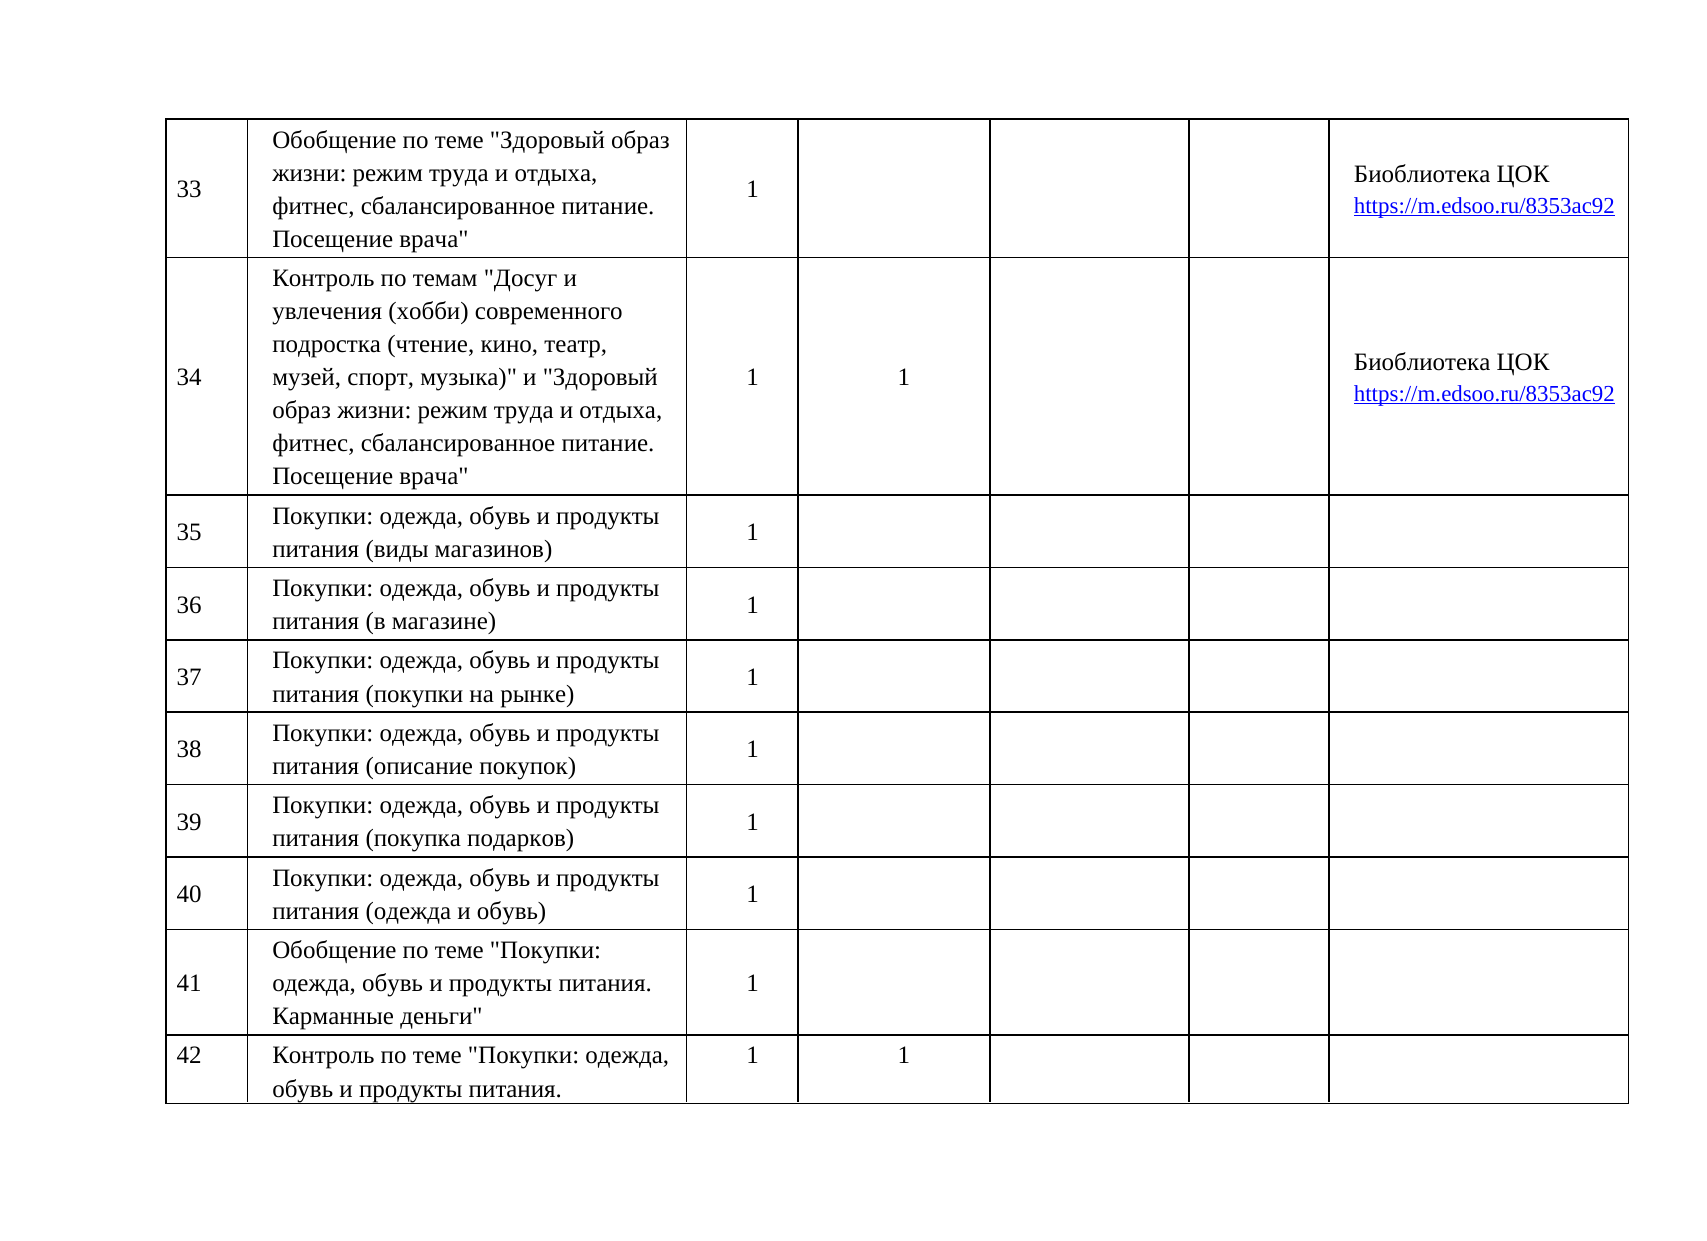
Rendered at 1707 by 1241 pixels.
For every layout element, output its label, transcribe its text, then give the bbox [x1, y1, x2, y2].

table_cell 1 [687, 858, 797, 928]
table_cell Биоблиотека ЦОК https://m.edsoo.ru/8353ac92 [1330, 120, 1628, 257]
table_cell 1 [687, 258, 797, 494]
table_cell [1190, 496, 1328, 566]
table_cell [1190, 568, 1328, 639]
table_cell [1330, 568, 1628, 639]
table_cell 34 [167, 258, 247, 494]
table_cell [799, 496, 989, 566]
table_cell [991, 785, 1188, 856]
table_cell [799, 713, 989, 784]
table_cell Обобщение по теме "Покупки: одежда, обувь и продукты питания. Карманные деньги" [248, 930, 686, 1034]
table_cell [1190, 1036, 1328, 1102]
table_cell 36 [167, 568, 247, 639]
table_cell 42 [167, 1036, 247, 1102]
table_cell [991, 1036, 1188, 1102]
table_cell 1 [687, 641, 797, 711]
table_cell Биоблиотека ЦОК https://m.edsoo.ru/8353ac92 [1330, 258, 1628, 494]
table_cell [991, 858, 1188, 928]
table_cell 1 [687, 930, 797, 1034]
table_cell Покупки: одежда, обувь и продукты питания (одежда и обувь) [248, 858, 686, 928]
table_cell [1330, 1036, 1628, 1102]
table_cell [799, 785, 989, 856]
table_cell 1 [687, 496, 797, 566]
table_cell 40 [167, 858, 247, 928]
table_cell [799, 930, 989, 1034]
table_cell Покупки: одежда, обувь и продукты питания (виды магазинов) [248, 496, 686, 566]
table_cell Обобщение по теме "Здоровый образ жизни: режим труда и отдыха, фитнес, сбалансированное питание. Посещение врача" [248, 120, 686, 257]
table_cell 35 [167, 496, 247, 566]
table_cell [1330, 641, 1628, 711]
table_cell [1190, 258, 1328, 494]
table_cell [991, 568, 1188, 639]
table_cell [799, 568, 989, 639]
table_cell Покупки: одежда, обувь и продукты питания (описание покупок) [248, 713, 686, 784]
table_cell 1 [799, 1036, 989, 1102]
table_cell 38 [167, 713, 247, 784]
table_cell Покупки: одежда, обувь и продукты питания (покупка подарков) [248, 785, 686, 856]
table_cell [991, 713, 1188, 784]
table_cell 39 [167, 785, 247, 856]
table_cell [1330, 496, 1628, 566]
table_cell [1190, 641, 1328, 711]
table_cell [1190, 713, 1328, 784]
table_cell 1 [687, 785, 797, 856]
table_cell 1 [687, 568, 797, 639]
table_cell [1330, 713, 1628, 784]
table_cell [1190, 858, 1328, 928]
table_cell [799, 120, 989, 257]
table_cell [248, 1036, 686, 1102]
table_cell Покупки: одежда, обувь и продукты питания (в магазине) [248, 568, 686, 639]
table_cell [1330, 785, 1628, 856]
table_cell 37 [167, 641, 247, 711]
table_cell [991, 930, 1188, 1034]
table_cell [1190, 930, 1328, 1034]
table_cell [1330, 930, 1628, 1034]
table_cell 1 [687, 120, 797, 257]
table_cell 41 [167, 930, 247, 1034]
table_cell [799, 641, 989, 711]
table_cell [991, 641, 1188, 711]
table_cell [991, 258, 1188, 494]
table_cell 1 [687, 713, 797, 784]
table_cell [799, 858, 989, 928]
table_cell [991, 120, 1188, 257]
table_cell Контроль по темам "Досуг и увлечения (хобби) современного подростка (чтение, кино, театр, музей, спорт, музыка)" и "Здоровый образ жизни: режим труда и отдыха, фитнес, сбалансированное питание. Посещение врача" [248, 258, 686, 494]
table_cell [1190, 120, 1328, 257]
table_cell 1 [687, 1036, 797, 1102]
table_cell [991, 496, 1188, 566]
table_cell [1190, 785, 1328, 856]
table_cell 33 [167, 120, 247, 257]
table_cell Покупки: одежда, обувь и продукты питания (покупки на рынке) [248, 641, 686, 711]
table_cell [1330, 858, 1628, 928]
table_cell 1 [799, 258, 989, 494]
